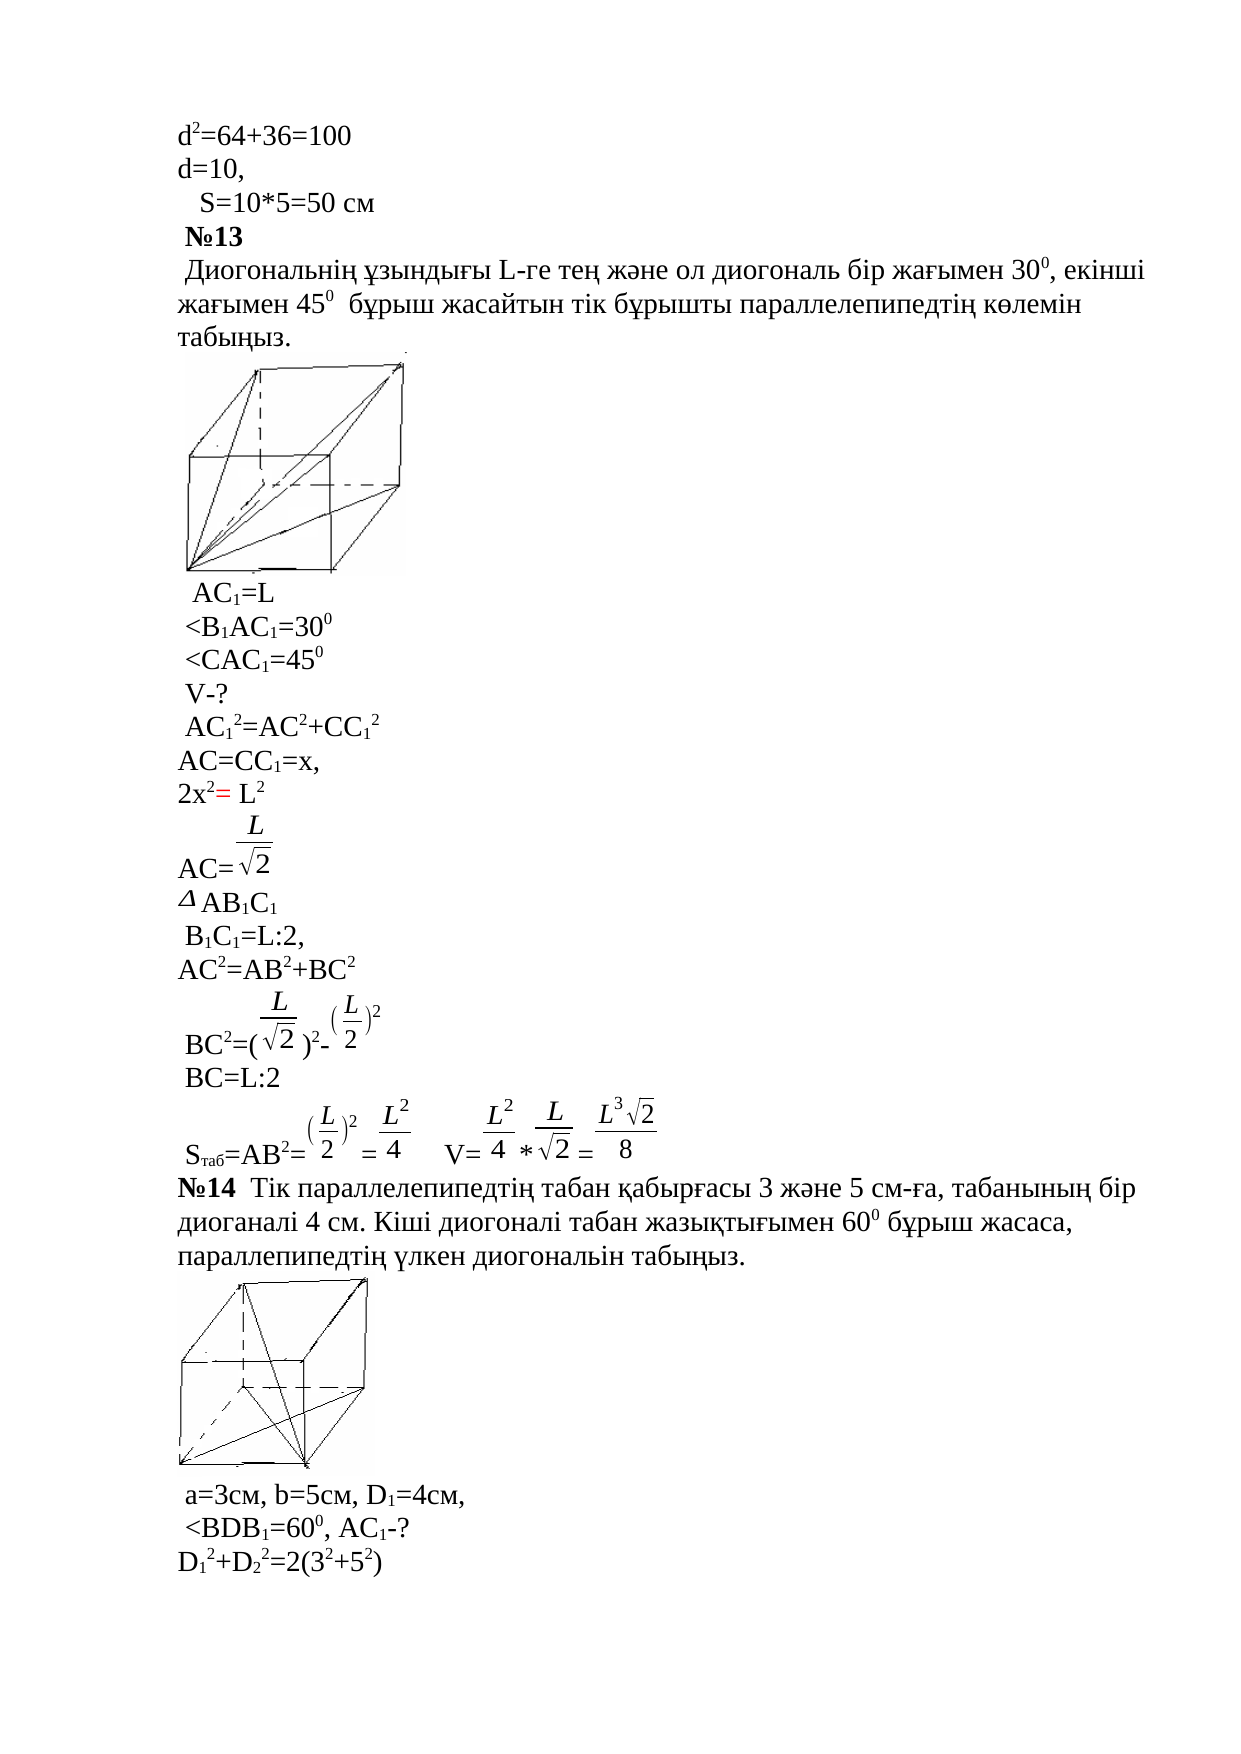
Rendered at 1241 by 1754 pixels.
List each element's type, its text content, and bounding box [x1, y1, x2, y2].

text BC=L:2 [177, 1061, 1152, 1094]
text d=10, [177, 152, 1152, 185]
text Диогональнің ұзындығы L-ге тең және ол диогональ бір жағымен 300, екінші жағымен 450 бұрыш жасайтын тік бұрышты параллелепипедтің көлемін табыңыз. [177, 252, 1152, 353]
text <BDB1=600, AC1-? [177, 1510, 1152, 1544]
text BC2=()2- [177, 986, 1152, 1061]
text V-? [177, 676, 1152, 709]
text S=10*5=50 cм №13 [177, 185, 1152, 252]
text 2x2= L2 [177, 776, 1152, 810]
text D12+D22=2(32+52) [177, 1544, 1152, 1577]
text <B1AC1=300 [177, 609, 1152, 642]
text AC2=AB2+BC2 [177, 952, 1152, 986]
text а=3cм, b=5cм, D1=4cм, [177, 1477, 1152, 1510]
text AC= [177, 810, 1152, 885]
text AC12=AC2+CC12 [177, 709, 1152, 743]
text AC=CC1=x, [177, 743, 1152, 776]
text №14 Тік параллелепипедтің табан қабырғасы 3 және 5 см-ға, табанының бір диоганалі . Кіші диогоналі табан жазықтығымен 600 бұрыш жасаса, параллепипедтің үлкен диогональін табыңыз. [177, 1171, 1152, 1271]
text <CAC1=450 [177, 642, 1152, 676]
text B1C1=L:2, [177, 918, 1152, 952]
text d2=64+36=100 [177, 118, 1152, 152]
text AC1=L [177, 575, 1152, 609]
text Sтаб=АВ2== V=*= [177, 1094, 1152, 1171]
picture [177, 1271, 376, 1477]
text AB1C1 [177, 885, 1152, 918]
picture [184, 352, 407, 576]
